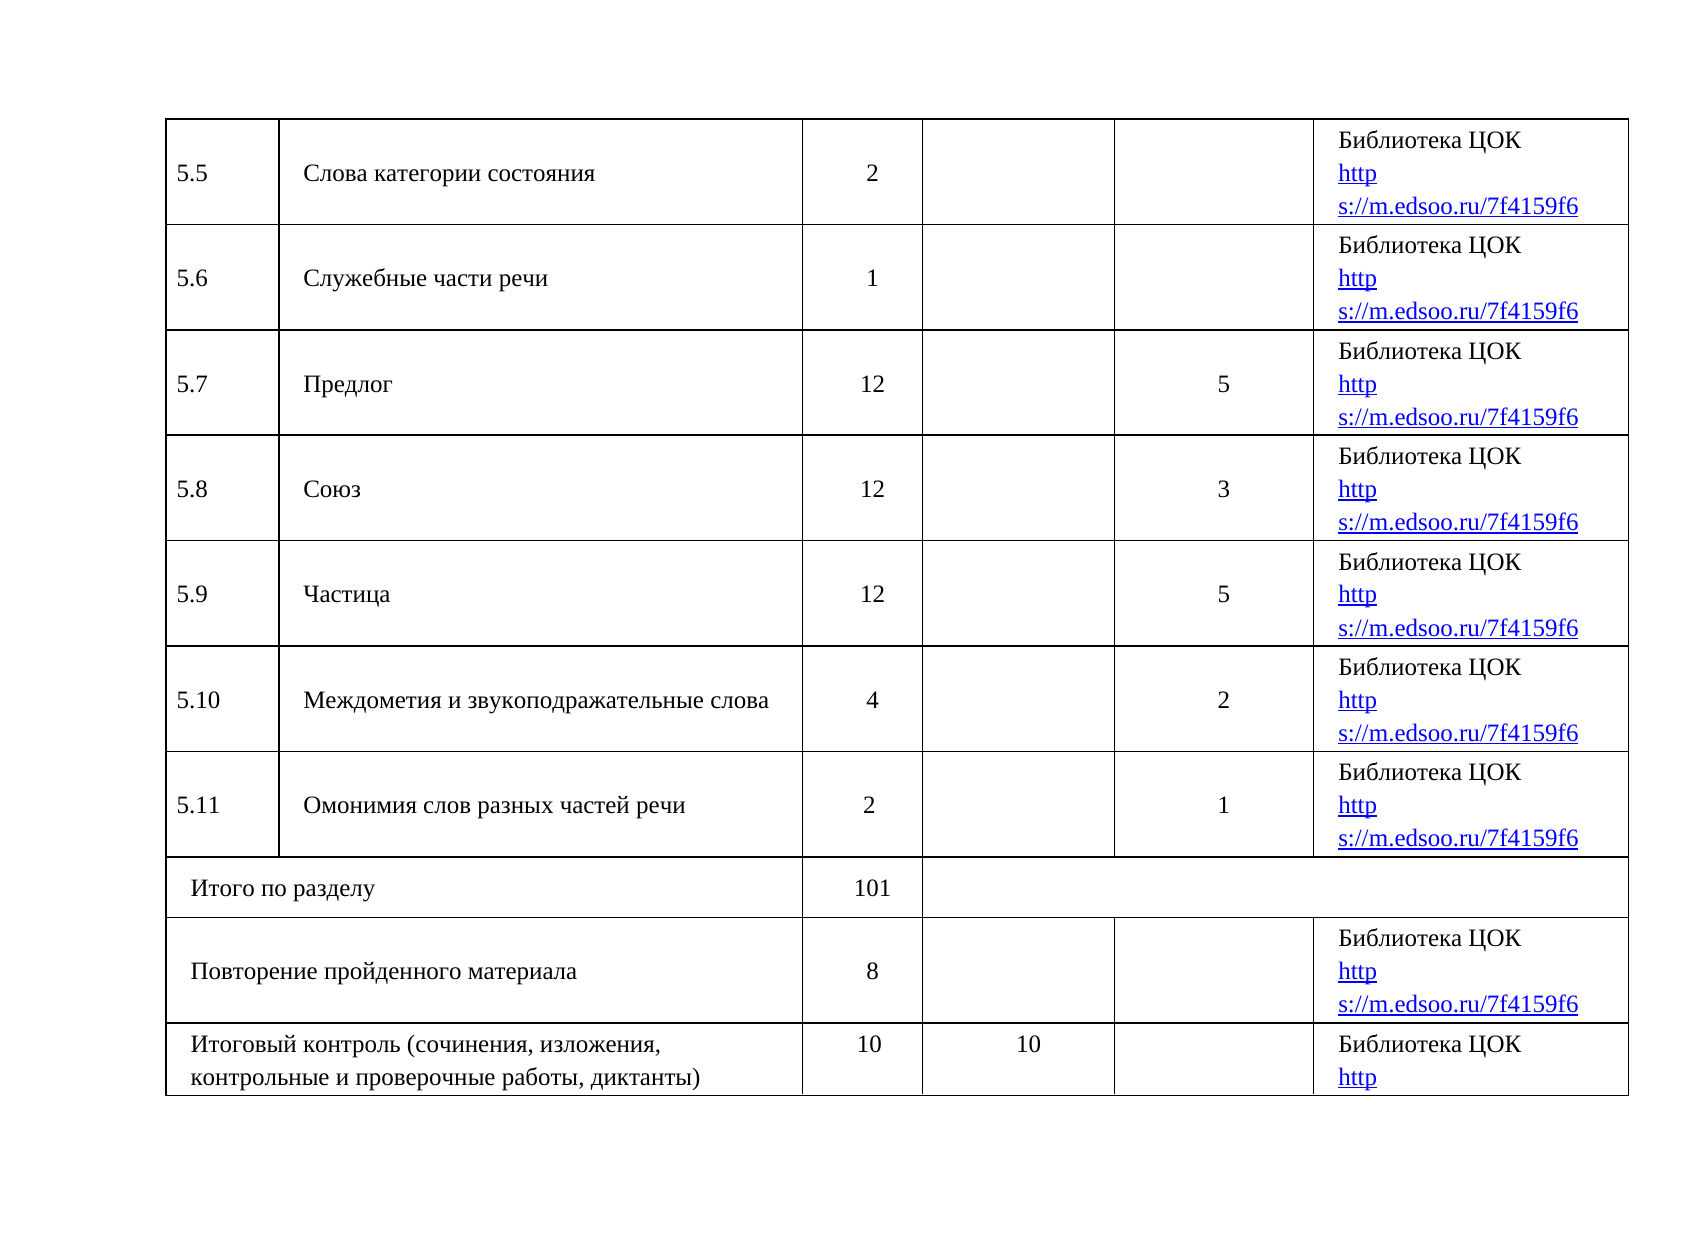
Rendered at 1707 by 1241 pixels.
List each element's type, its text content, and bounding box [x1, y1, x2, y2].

table_cell Омонимия слов разных частей речи [280, 752, 802, 856]
table_cell 5 [1115, 541, 1313, 645]
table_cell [1314, 331, 1628, 434]
table_cell [1115, 1024, 1313, 1094]
table_cell 5.6 [167, 225, 278, 329]
table_cell Итого по разделу [167, 858, 802, 917]
table_cell 5.9 [167, 541, 278, 645]
table_cell [923, 120, 1114, 223]
table_cell Частица [280, 541, 802, 645]
table_cell 5.7 [167, 331, 278, 434]
table_cell 1 [803, 225, 922, 329]
table_cell [923, 436, 1114, 540]
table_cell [1314, 225, 1628, 329]
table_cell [167, 1024, 802, 1094]
table_cell [923, 918, 1114, 1022]
table_cell [923, 225, 1114, 329]
table_cell [923, 752, 1114, 856]
table_cell Предлог [280, 331, 802, 434]
table_cell Междометия и звукоподражательные слова [280, 647, 802, 751]
table_cell 2 [803, 120, 922, 223]
table_cell Союз [280, 436, 802, 540]
table_cell [1115, 918, 1313, 1022]
table_cell 3 [1115, 436, 1313, 540]
table_cell 101 [803, 858, 922, 917]
table_cell Библиотека ЦОК https://m.edsoo.ru/7f4159f6 [1314, 752, 1628, 856]
table_cell 1 [1115, 752, 1313, 856]
table_cell 10 [923, 1024, 1114, 1094]
table_cell Библиотека ЦОК https://m.edsoo.ru/7f4159f6 [1314, 541, 1628, 645]
table_cell 5 [1115, 331, 1313, 434]
table_cell 2 [1115, 647, 1313, 751]
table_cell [1314, 1024, 1628, 1094]
table_cell Повторение пройденного материала [167, 918, 802, 1022]
table_cell [923, 647, 1114, 751]
table_cell Служебные части речи [280, 225, 802, 329]
table_cell 5.8 [167, 436, 278, 540]
table_cell 2 [803, 752, 922, 856]
table_cell [923, 541, 1114, 645]
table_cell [1314, 918, 1628, 1022]
table_cell 5.11 [167, 752, 278, 856]
table_cell 12 [803, 541, 922, 645]
table_cell [923, 331, 1114, 434]
table_cell Библиотека ЦОК https://m.edsoo.ru/7f4159f6 [1314, 436, 1628, 540]
table_cell [1115, 120, 1313, 223]
table_cell 4 [803, 647, 922, 751]
table_cell 12 [803, 331, 922, 434]
table_cell [1115, 225, 1313, 329]
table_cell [1314, 120, 1628, 223]
table_cell 8 [803, 918, 922, 1022]
table_cell 5.5 [167, 120, 278, 223]
table_cell Слова категории состояния [280, 120, 802, 223]
table_cell [923, 858, 1628, 917]
table_cell 12 [803, 436, 922, 540]
table_cell 10 [803, 1024, 922, 1094]
table_cell Библиотека ЦОК https://m.edsoo.ru/7f4159f6 [1314, 647, 1628, 751]
table_cell 5.10 [167, 647, 278, 751]
